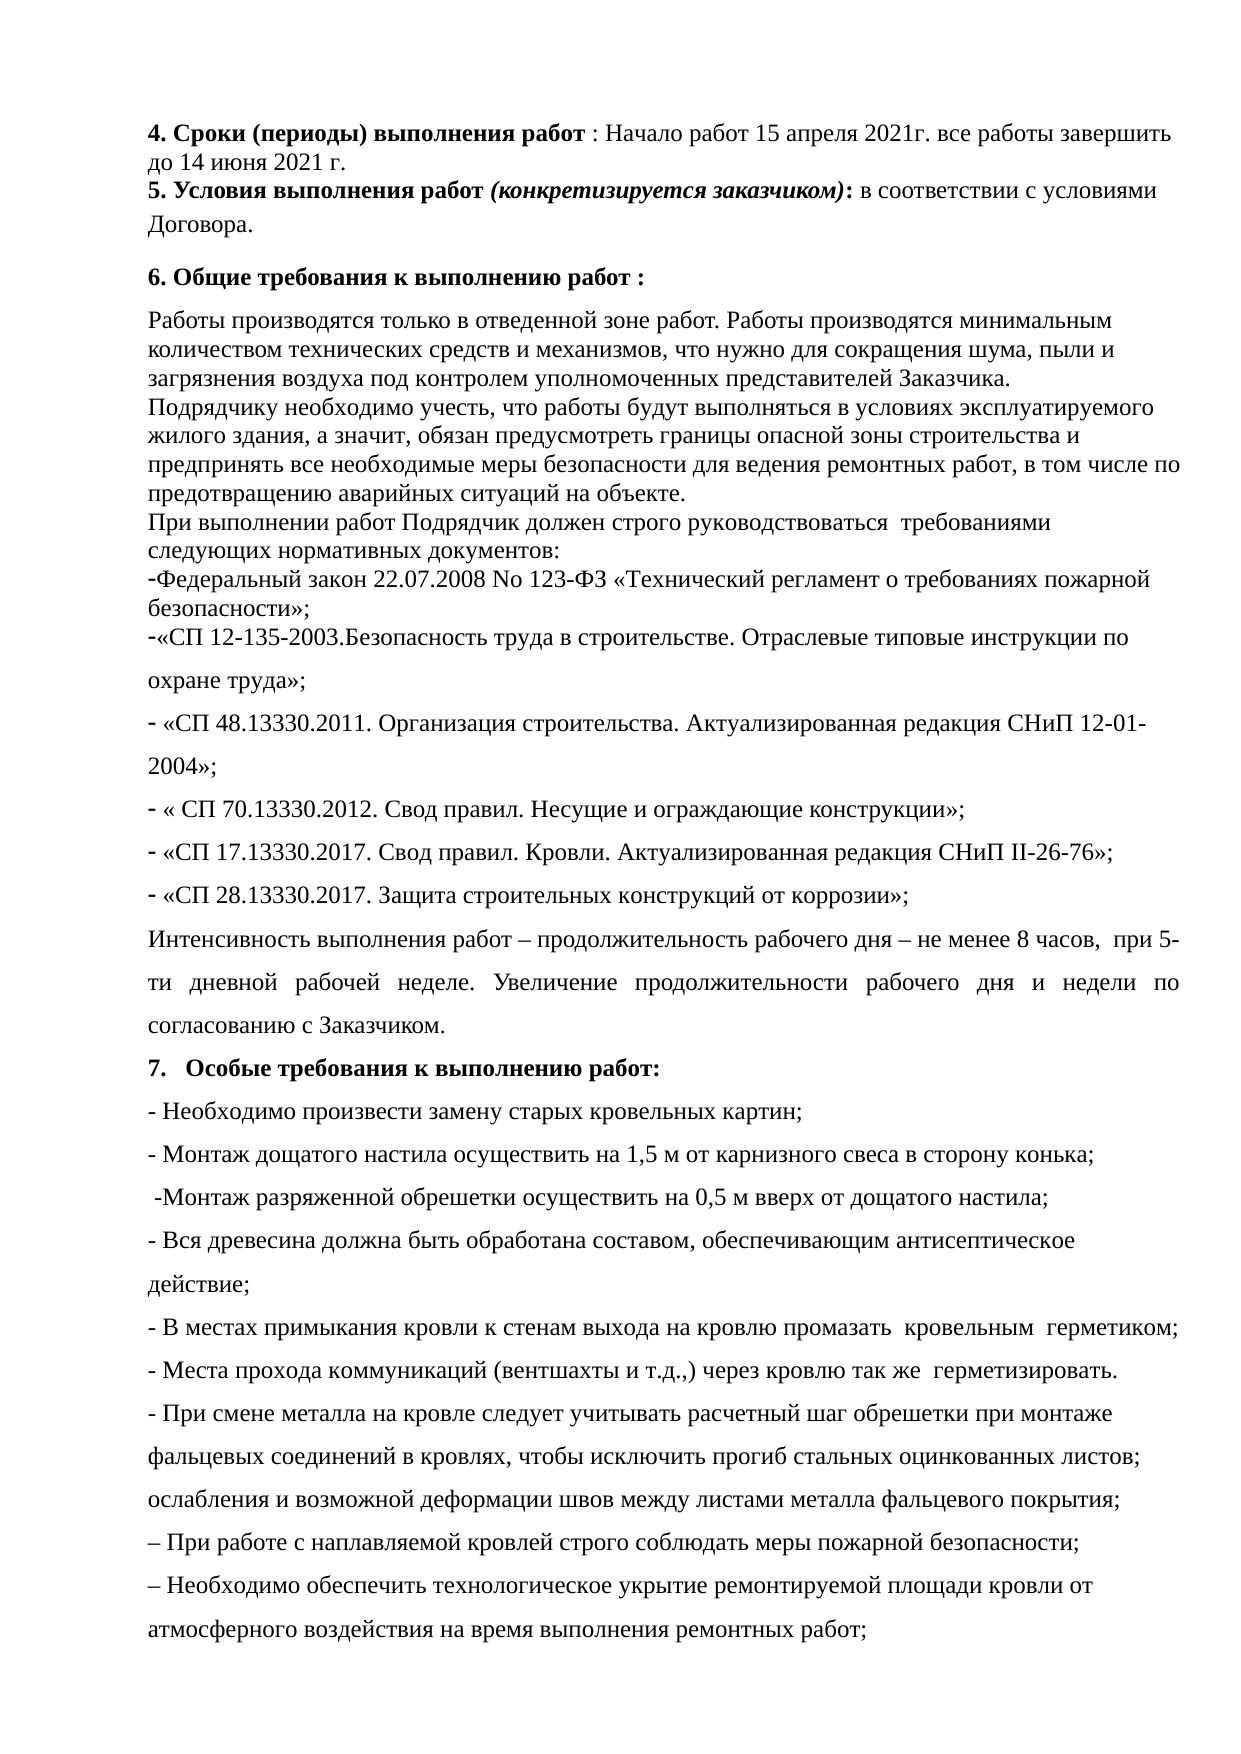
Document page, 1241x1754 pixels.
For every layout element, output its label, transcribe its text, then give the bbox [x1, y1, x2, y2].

text - Места прохода коммуникаций (вентшахты и т.д.,) через кровлю так же герметизировать. [148, 1355, 1181, 1384]
text 4. Сроки (периоды) выполнения работ : Начало работ 15 апреля 2021г. все работы завершить до 14 июня 2021 г. [148, 118, 1181, 176]
text Интенсивность выполнения работ – продолжительность рабочего дня – не менее 8 часов, при 5-ти дневной рабочей неделе. Увеличение продолжительности рабочего дня и недели по согласованию с Заказчиком. [148, 924, 1181, 1039]
text - Необходимо произвести замену старых кровельных картин; [148, 1096, 1181, 1125]
text 7. Особые требования к выполнению работ: [148, 1053, 1181, 1082]
text «СП 28.13330.2017. Защита строительных конструкций от коррозии»; [148, 881, 1181, 909]
text «СП 48.13330.2011. Организация строительства. Актуализированная редакция СНиП 12-01-2004»; [148, 708, 1181, 780]
text Работы производятся только в отведенной зоне работ. Работы производятся минимальным количеством технических средств и механизмов, что нужно для сокращения шума, пыли и загрязнения воздуха под контролем уполномоченных представителей Заказчика. [148, 306, 1181, 392]
text – Необходимо обеспечить технологическое укрытие ремонтируемой площади кровли от атмосферного воздействия на время выполнения ремонтных работ; [148, 1571, 1181, 1642]
text – При работе с наплавляемой кровлей строго соблюдать меры пожарной безопасности; [148, 1527, 1181, 1556]
text -Монтаж разряженной обрешетки осуществить на 0,5 м вверх от дощатого настила; [148, 1182, 1181, 1211]
text «СП 17.13330.2017. Свод правил. Кровли. Актуализированная редакция СНиП II-26-76»; [148, 837, 1181, 866]
text - Монтаж дощатого настила осуществить на 1,5 м от карнизного свеса в сторону конька; [148, 1139, 1181, 1168]
text «СП 12-135-2003.Безопасность труда в строительстве. Отраслевые типовые инструкции по охране труда»; [148, 622, 1181, 694]
text « СП 70.13330.2012. Свод правил. Несущие и ограждающие конструкции»; [148, 794, 1181, 823]
text 6. Общие требования к выполнению работ : [148, 262, 1181, 291]
text Федеральный закон 22.07.2008 No 123-ФЗ «Технический регламент о требованиях пожарной безопасности»; [148, 564, 1181, 622]
text - В местах примыкания кровли к стенам выхода на кровлю промазать кровельным герметиком; [148, 1312, 1181, 1341]
text 5. Условия выполнения работ (конкретизируется заказчиком): в соответствии с условиями Договора. [148, 176, 1181, 237]
text - При смене металла на кровле следует учитывать расчетный шаг обрешетки при монтаже фальцевых соединений в кровлях, чтобы исключить прогиб стальных оцинкованных листов; ослабления и возможной деформации швов между листами металла фальцевого покрытия; [148, 1398, 1181, 1513]
text - Вся древесина должна быть обработана составом, обеспечивающим антисептическое действие; [148, 1226, 1181, 1297]
text При выполнении работ Подрядчик должен строго руководствоваться требованиями следующих нормативных документов: [148, 507, 1181, 564]
text Подрядчику необходимо учесть, что работы будут выполняться в условиях эксплуатируемого жилого здания, а значит, обязан предусмотреть границы опасной зоны строительства и предпринять все необходимые меры безопасности для ведения ремонтных работ, в том числе по предотвращению аварийных ситуаций на объекте. [148, 392, 1181, 507]
